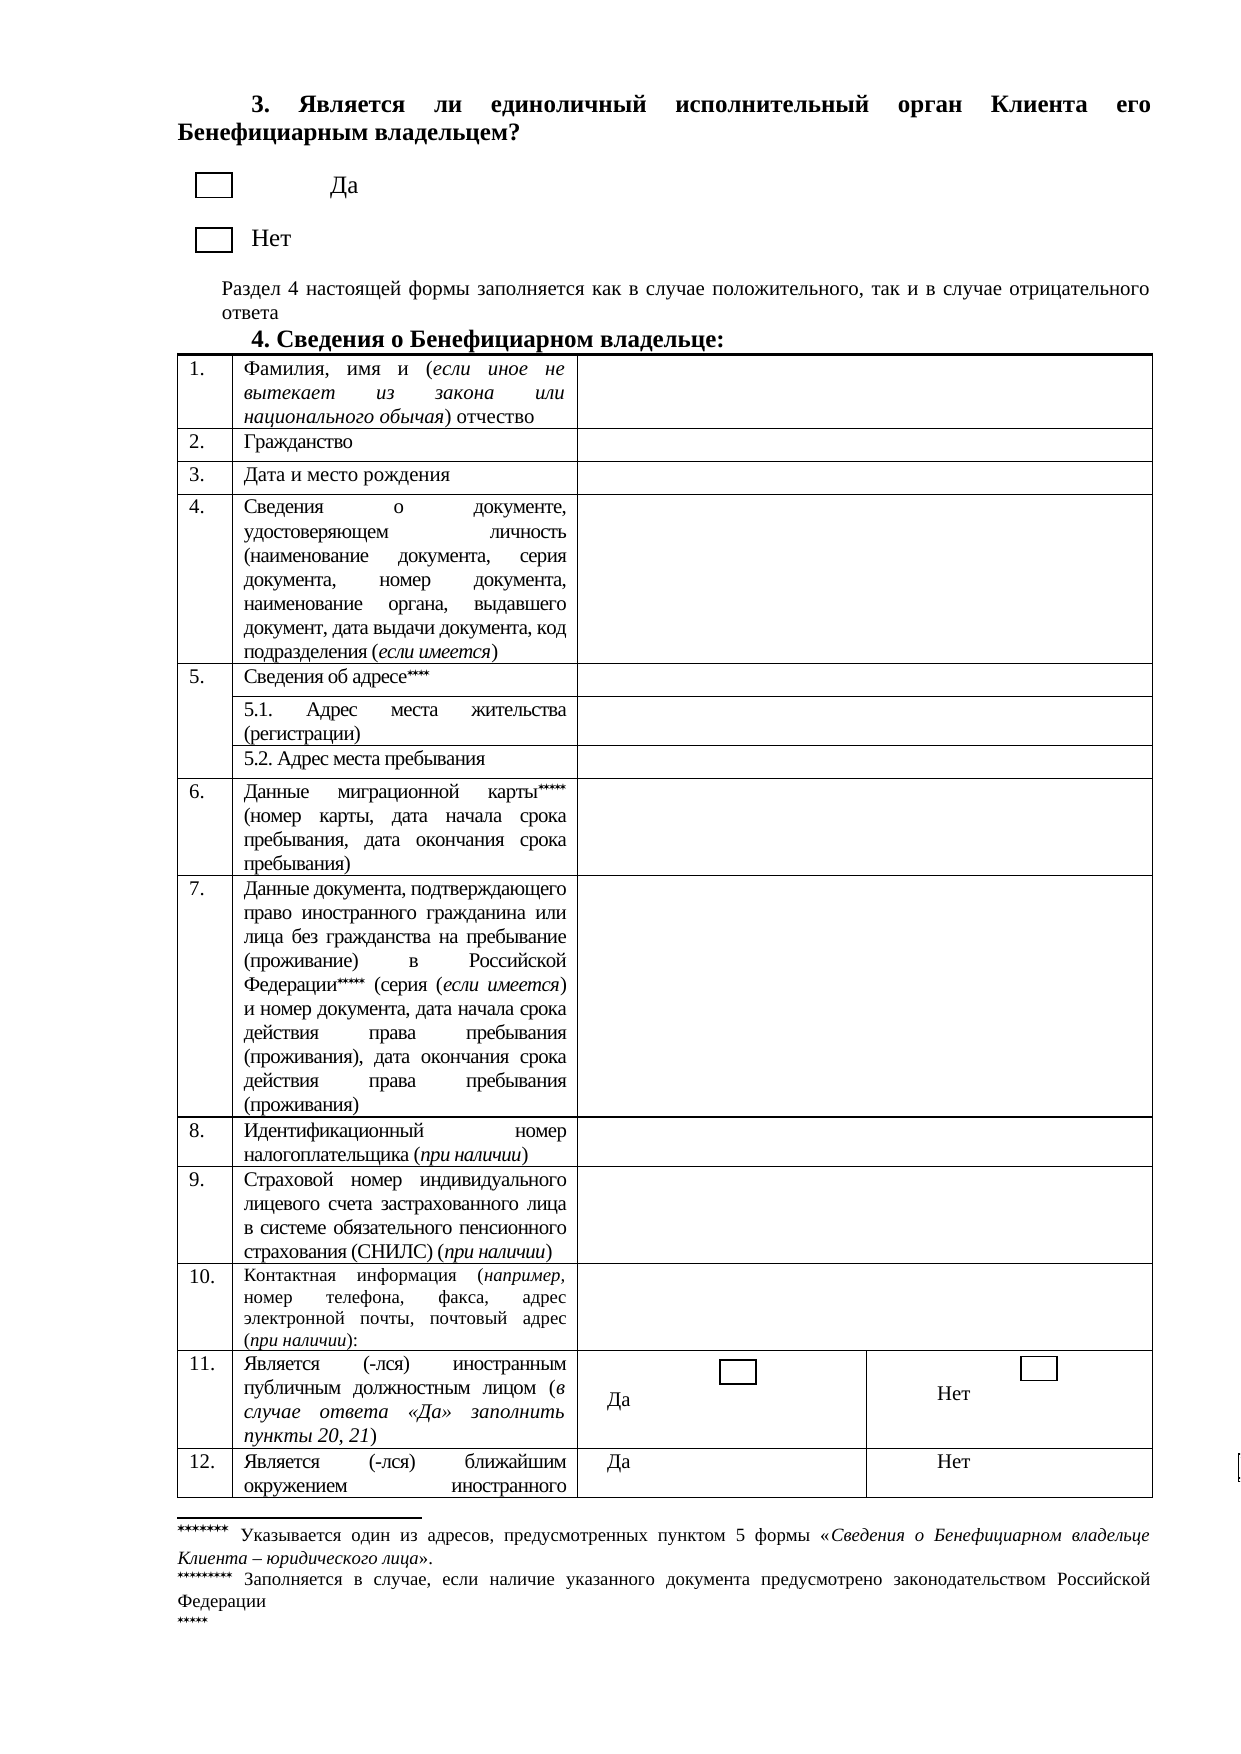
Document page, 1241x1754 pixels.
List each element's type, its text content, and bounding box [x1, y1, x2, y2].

table_cell Является (-лся) иностранным публичным должностным лицом (в случае ответа «Да» заполнить пункты 20, 21) [233, 1351, 577, 1447]
table_cell Данные документа, подтверждающего право иностранного гражданина или лица без гражданства на пребывание (проживание) в Российской Федерации (серия (если имеется) и номер документа, дата начала срока действия права пребывания (проживания), дата окончания срока действия права пребывания (проживания) [233, 876, 577, 1116]
table_cell 4. [178, 495, 232, 663]
table_cell Да [578, 1449, 641, 1497]
list Раздел 4 настоящей формы заполняется как в случае положительного, так и в случае отрицательного ответа [221, 276, 1152, 324]
table_cell [981, 1449, 1152, 1497]
table_cell Данные миграционной карты (номер карты, дата начала срока пребывания, дата окончания срока пребывания) [233, 779, 577, 875]
table_cell [578, 462, 1152, 493]
text Да [177, 170, 1152, 199]
table_cell 10. [178, 1264, 232, 1350]
table_cell Сведения о документе, удостоверяющем личность (наименование документа, серия документа, номер документа, наименование органа, выдавшего документ, дата выдачи документа, код подразделения (если имеется) [233, 495, 577, 663]
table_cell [233, 1449, 577, 1497]
table_cell 7. [178, 876, 232, 1116]
table_cell 5.2. Адрес места пребывания [233, 746, 577, 777]
table_cell [981, 1351, 1152, 1447]
list 4. Сведения о Бенефициарном владельце: [251, 324, 1152, 353]
table_cell [578, 1118, 1152, 1166]
text 3. Является ли единоличный исполнительный орган Клиента его Бенефициарным владельцем? [177, 89, 1152, 146]
table_cell [578, 697, 1152, 745]
table_cell 5. [178, 664, 232, 777]
table_cell [578, 429, 1152, 461]
table_cell 12. [178, 1449, 232, 1497]
table_cell [631, 1264, 1152, 1350]
table_cell 3. [178, 462, 232, 493]
table_cell 5.1. Адрес места жительства (регистрации) [233, 697, 577, 745]
table_cell [641, 1351, 866, 1447]
table_cell [578, 779, 1152, 875]
table_cell [631, 1167, 1152, 1263]
table_cell Гражданство [233, 429, 577, 461]
table_cell [578, 1264, 631, 1350]
table_cell 8. [178, 1118, 232, 1166]
table_cell [578, 746, 1152, 777]
table_header Фамилия, имя и (если иное не вытекает из закона или национального обычая) отчество [233, 356, 577, 428]
table_cell 11. [178, 1351, 232, 1447]
table_cell Нет [867, 1351, 981, 1447]
table_cell [578, 876, 1152, 1116]
table_cell [578, 664, 1152, 696]
table_cell Идентификационный номер налогоплательщика (при наличии) [233, 1118, 577, 1166]
table_cell Дата и место рождения [233, 462, 577, 493]
table_cell Сведения об адресе [233, 664, 577, 696]
table_header [578, 356, 1152, 428]
table_header 1. [178, 356, 232, 428]
table_cell 2. [178, 429, 232, 461]
table_cell [641, 1449, 866, 1497]
table_cell Страховой номер индивидуального лицевого счета застрахованного лица в системе обязательного пенсионного страхования (СНИЛС) (при наличии) [233, 1167, 577, 1263]
text Нет [177, 223, 1152, 252]
table_cell 9. [178, 1167, 232, 1263]
table_cell [578, 1167, 631, 1263]
table_cell Контактная информация (например, номер телефона, факса, адрес электронной почты, почтовый адрес (при наличии): [233, 1264, 577, 1350]
table_cell Нет [867, 1449, 981, 1497]
table_cell Да [578, 1351, 641, 1447]
table_cell 6. [178, 779, 232, 875]
table_cell [578, 495, 1152, 663]
